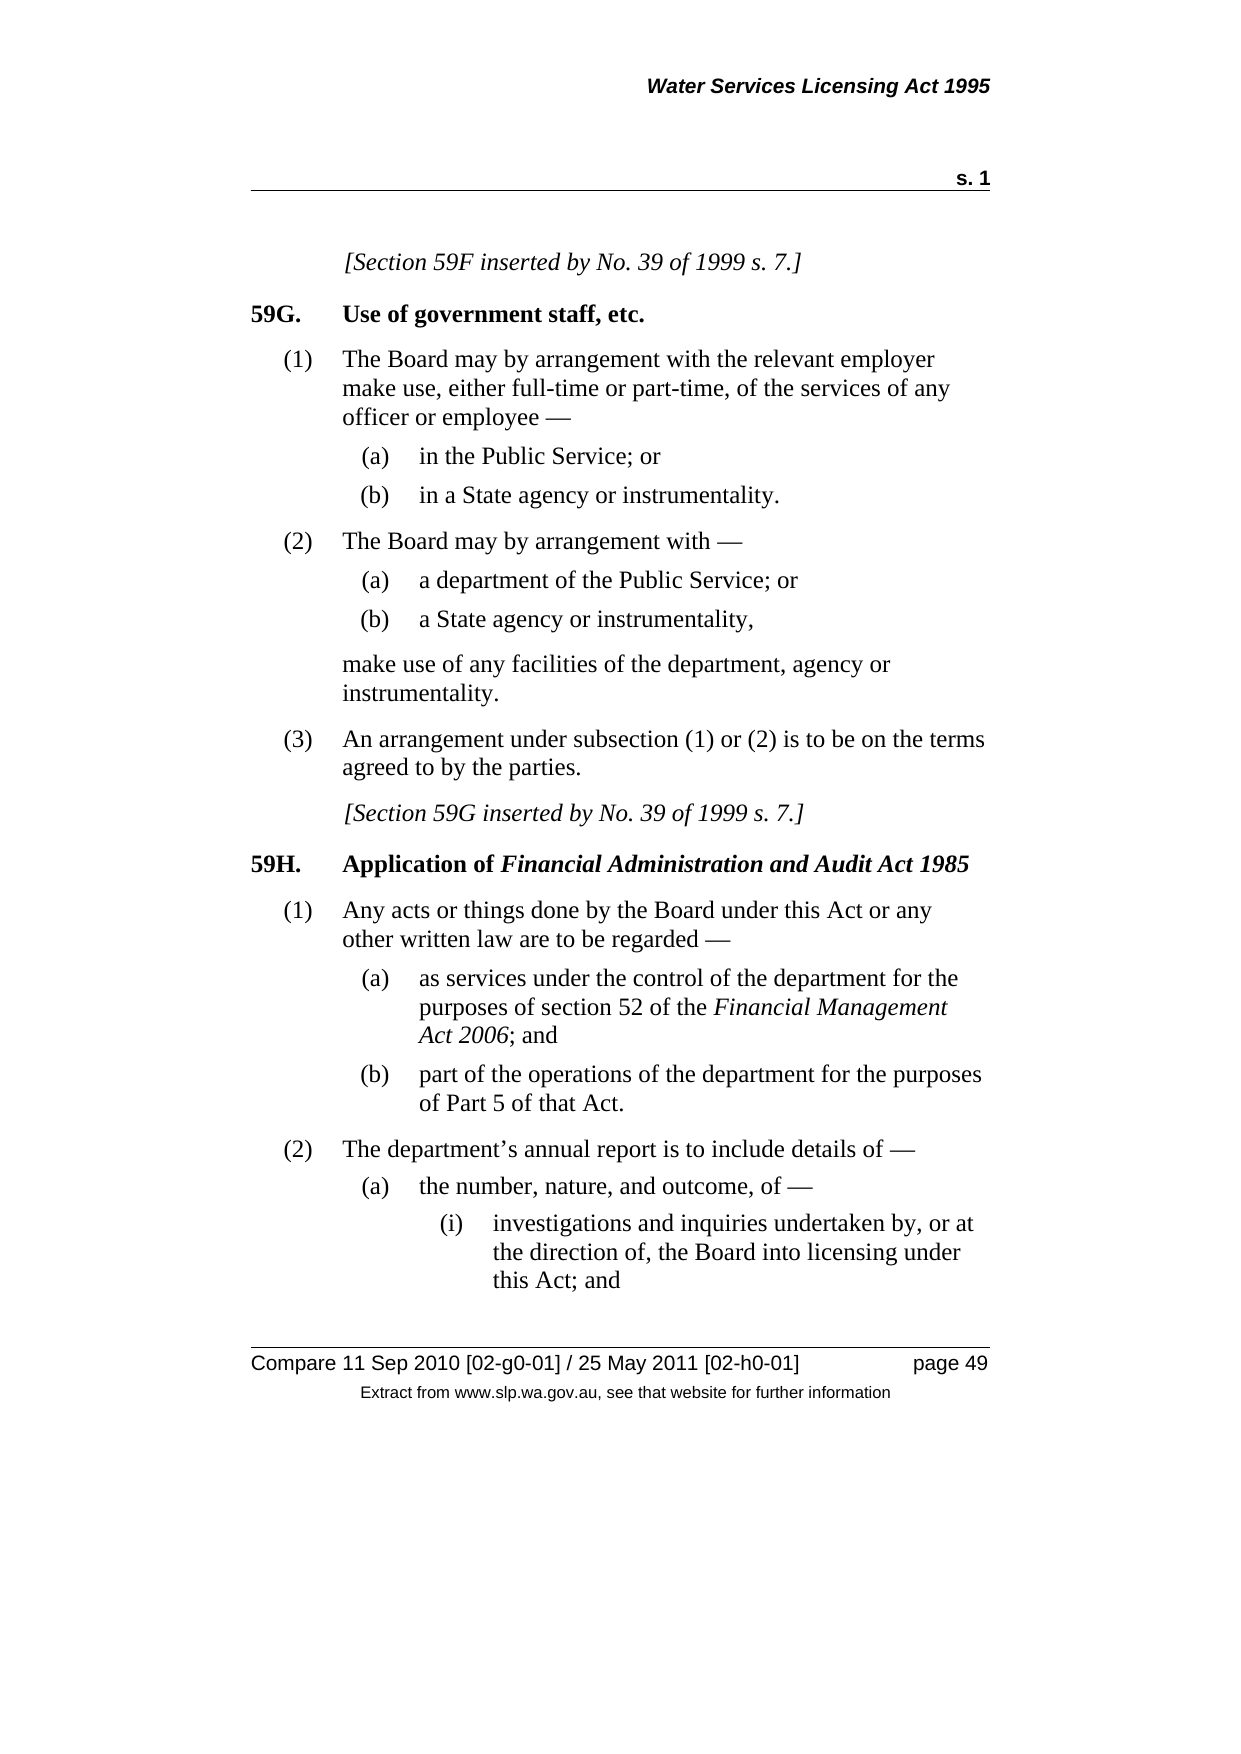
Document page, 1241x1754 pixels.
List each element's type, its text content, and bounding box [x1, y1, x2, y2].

text (3) An arrangement under subsection (1) or (2) is to be on the terms agreed to by the parties. [251, 724, 990, 781]
text (i) investigations and inquiries undertaken by, or at the direction of, the Board into licensing under this Act; and [251, 1208, 990, 1294]
text (b) part of the operations of the department for the purposes of Part 5 of that Act. [251, 1059, 990, 1117]
subtitle 59H. Application of Financial Administration and Audit Act 1985 [251, 849, 990, 878]
subtitle 59G. Use of government staff, etc. [251, 299, 990, 328]
text make use of any facilities of the department, agency or instrumentality. [251, 649, 990, 707]
text (1) Any acts or things done by the Board under this Act or any other written law are to be regarded — [251, 895, 990, 952]
text (2) The department’s annual report is to include details of — [251, 1134, 990, 1162]
text (b) in a State agency or instrumentality. [251, 480, 990, 509]
text (a) as services under the control of the department for the purposes of section 52 of the Financial Management Act 2006; and [251, 963, 990, 1049]
text (a) a department of the Public Service; or [251, 565, 990, 594]
text (a) the number, nature, and outcome, of — [251, 1171, 990, 1199]
text [Section 59G inserted by No. 39 of 1999 s. 7.] [251, 798, 990, 827]
text (2) The Board may by arrangement with — [251, 526, 990, 554]
text [Section 59F inserted by No. 39 of 1999 s. 7.] [251, 247, 990, 276]
text (b) a State agency or instrumentality, [251, 604, 990, 633]
text (a) in the Public Service; or [251, 441, 990, 470]
text (1) The Board may by arrangement with the relevant employer make use, either full-time or part-time, of the services of any officer or employee — [251, 344, 990, 431]
